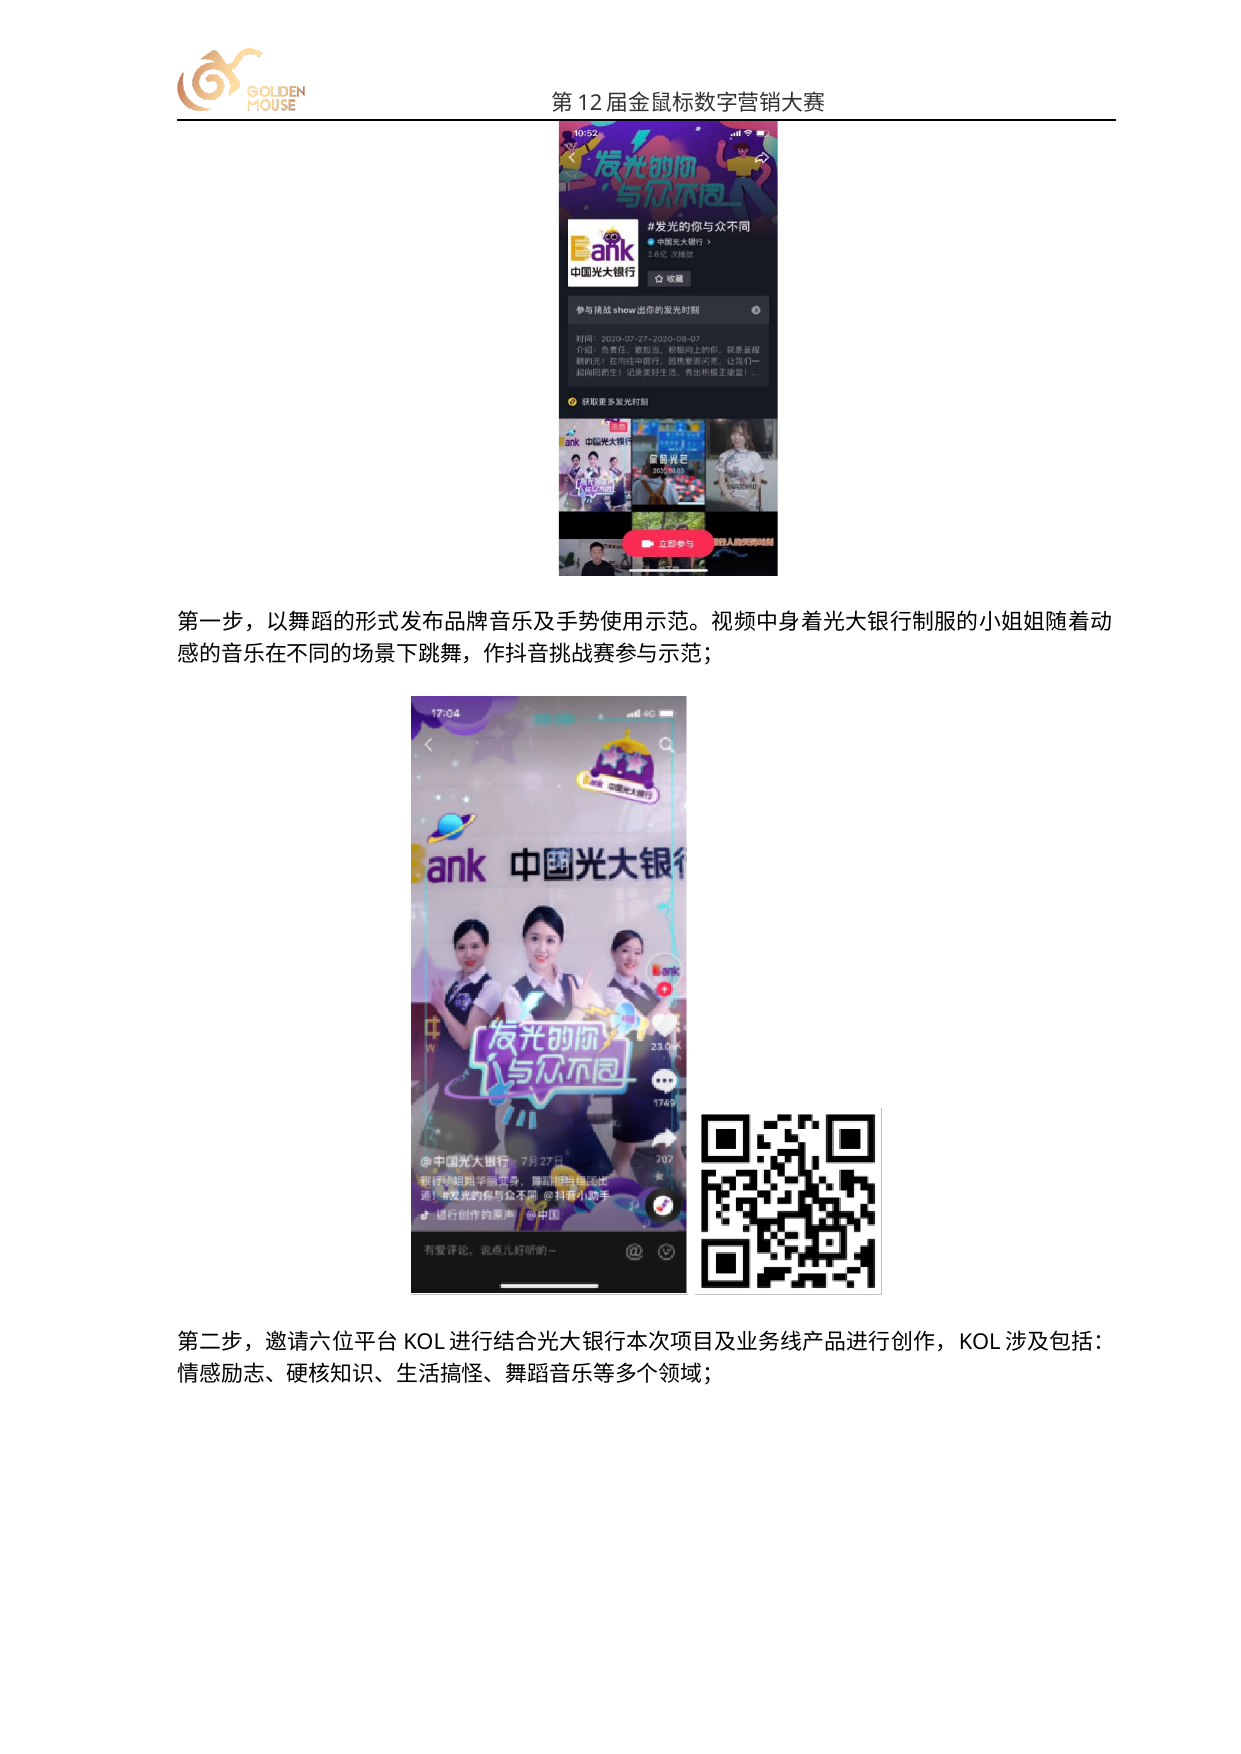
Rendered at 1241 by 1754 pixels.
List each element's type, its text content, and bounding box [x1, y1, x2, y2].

list 第一步，以舞蹈的形式发布品牌音乐及手势使用示范。视频中身着光大银行制服的小姐姐随着动感的音乐在不同的场景下跳舞，作抖音挑战赛参与示范； [177, 604, 1116, 668]
picture [558, 121, 778, 576]
picture [411, 696, 882, 1295]
picture [177, 48, 305, 111]
list 第二步，邀请六位平台KOL进行结合光大银行本次项目及业务线产品进行创作，KOL涉及包括：情感励志、硬核知识、生活搞怪、舞蹈音乐等多个领域； [177, 1324, 1116, 1387]
